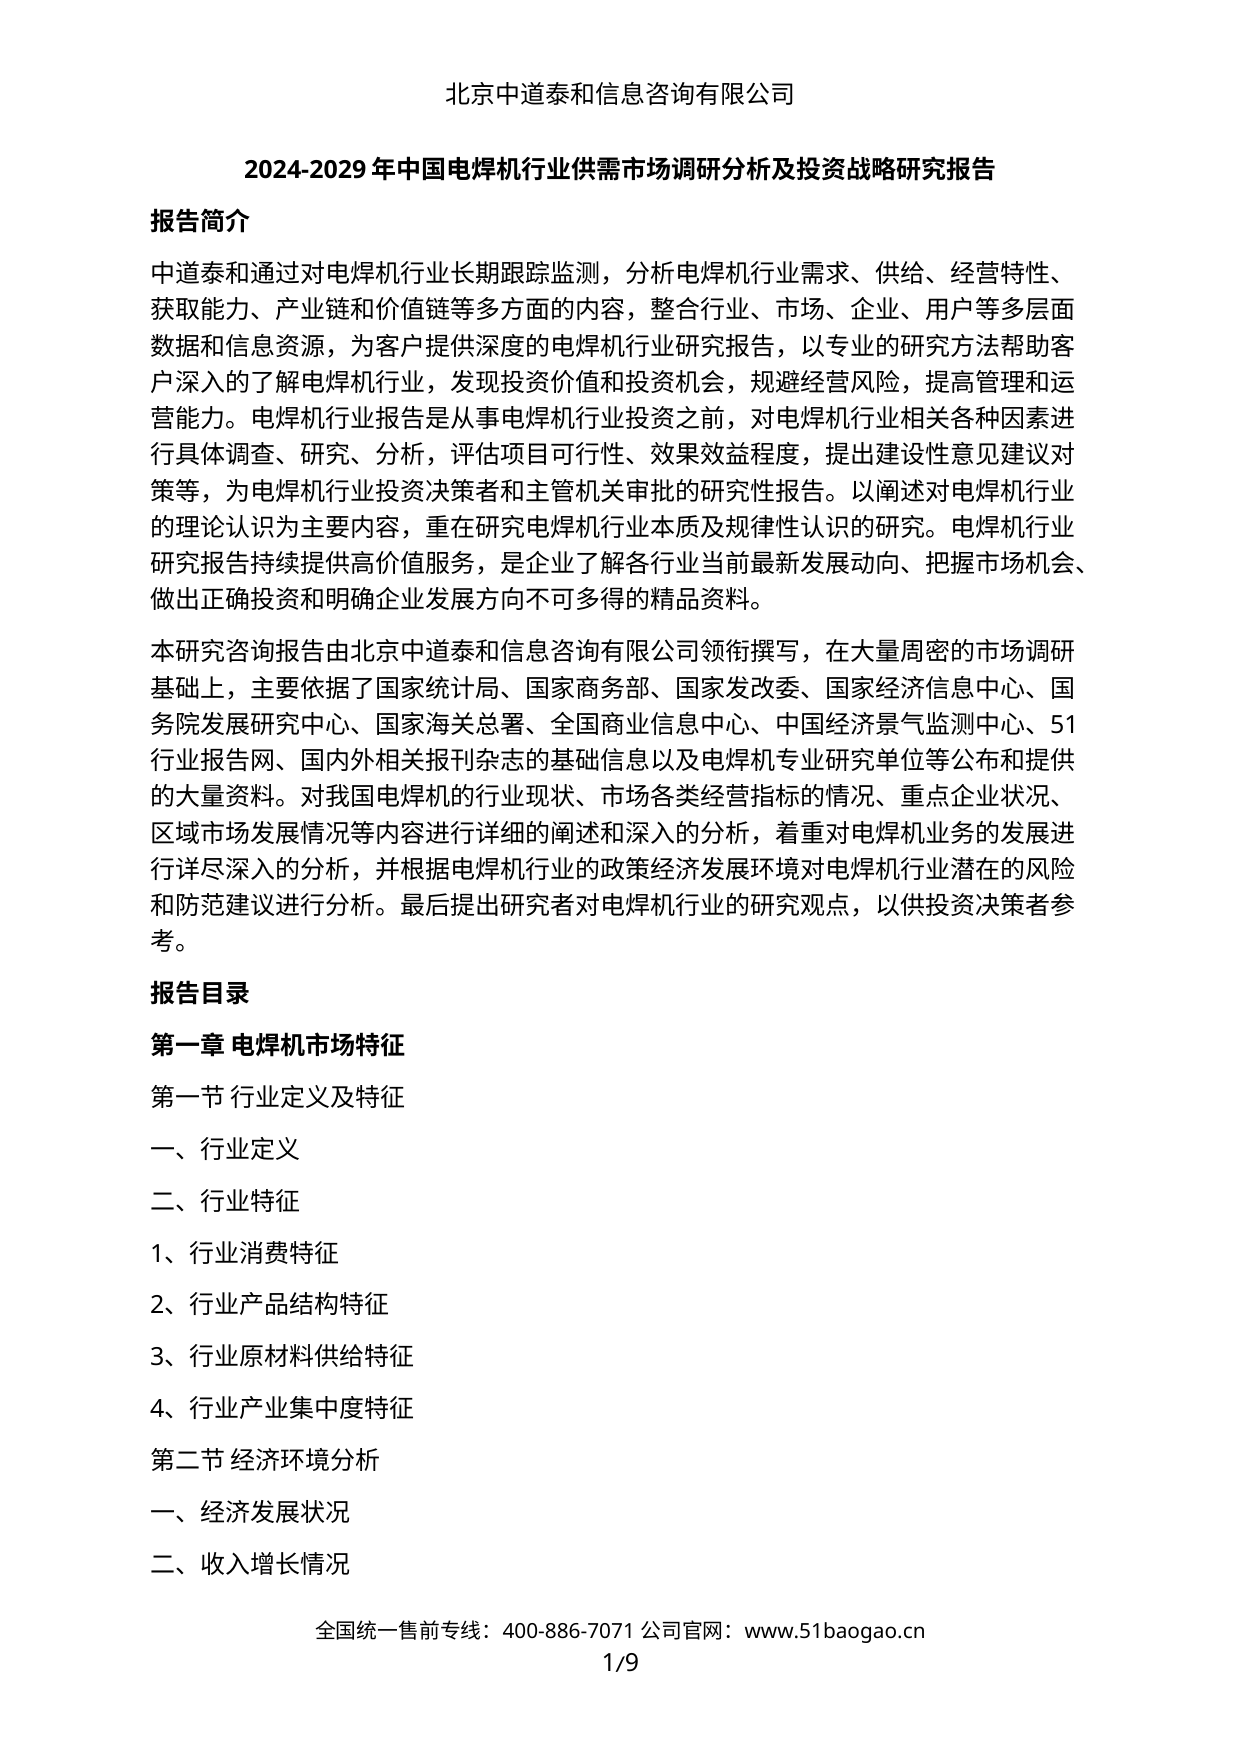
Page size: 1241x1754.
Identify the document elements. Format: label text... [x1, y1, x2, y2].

text 中道泰和通过对电焊机行业长期跟踪监测，分析电焊机行业需求、供给、经营特性、获取能力、产业链和价值链等多方面的内容，整合行业、市场、企业、用户等多层面数据和信息资源，为客户提供深度的电焊机行业研究报告，以专业的研究方法帮助客户深入的了解电焊机行业，发现投资价值和投资机会，规避经营风险，提高管理和运营能力。电焊机行业报告是从事电焊机行业投资之前，对电焊机行业相关各种因素进行具体调查、研究、分析，评估项目可行性、效果效益程度，提出建设性意见建议对策等，为电焊机行业投资决策者和主管机关审批的研究性报告。以阐述对电焊机行业的理论认识为主要内容，重在研究电焊机行业本质及规律性认识的研究。电焊机行业研究报告持续提供高价值服务，是企业了解各行业当前最新发展动向、把握市场机会、做出正确投资和明确企业发展方向不可多得的精品资料。 [150, 254, 1090, 616]
text 2024-2029年中国电焊机行业供需市场调研分析及投资战略研究报告 [150, 150, 1090, 186]
text 一、行业定义 [150, 1129, 1090, 1166]
text 二、收入增长情况 [150, 1544, 1090, 1581]
text 本研究咨询报告由北京中道泰和信息咨询有限公司领衔撰写，在大量周密的市场调研基础上，主要依据了国家统计局、国家商务部、国家发改委、国家经济信息中心、国务院发展研究中心、国家海关总署、全国商业信息中心、中国经济景气监测中心、51行业报告网、国内外相关报刊杂志的基础信息以及电焊机专业研究单位等公布和提供的大量资料。对我国电焊机的行业现状、市场各类经营指标的情况、重点企业状况、区域市场发展情况等内容进行详细的阐述和深入的分析，着重对电焊机业务的发展进行详尽深入的分析，并根据电焊机行业的政策经济发展环境对电焊机行业潜在的风险和防范建议进行分析。最后提出研究者对电焊机行业的研究观点，以供投资决策者参考。 [150, 632, 1090, 958]
text 第一章 电焊机市场特征 [150, 1026, 1090, 1062]
text 3、行业原材料供给特征 [150, 1337, 1090, 1373]
text 二、行业特征 [150, 1181, 1090, 1217]
text 一、经济发展状况 [150, 1492, 1090, 1529]
text 2、行业产品结构特征 [150, 1285, 1090, 1321]
text 4、行业产业集中度特征 [150, 1389, 1090, 1425]
text 第二节 经济环境分析 [150, 1441, 1090, 1477]
text 第一节 行业定义及特征 [150, 1077, 1090, 1114]
text 1、行业消费特征 [150, 1233, 1090, 1269]
text 报告目录 [150, 974, 1090, 1010]
text 报告简介 [150, 202, 1090, 238]
